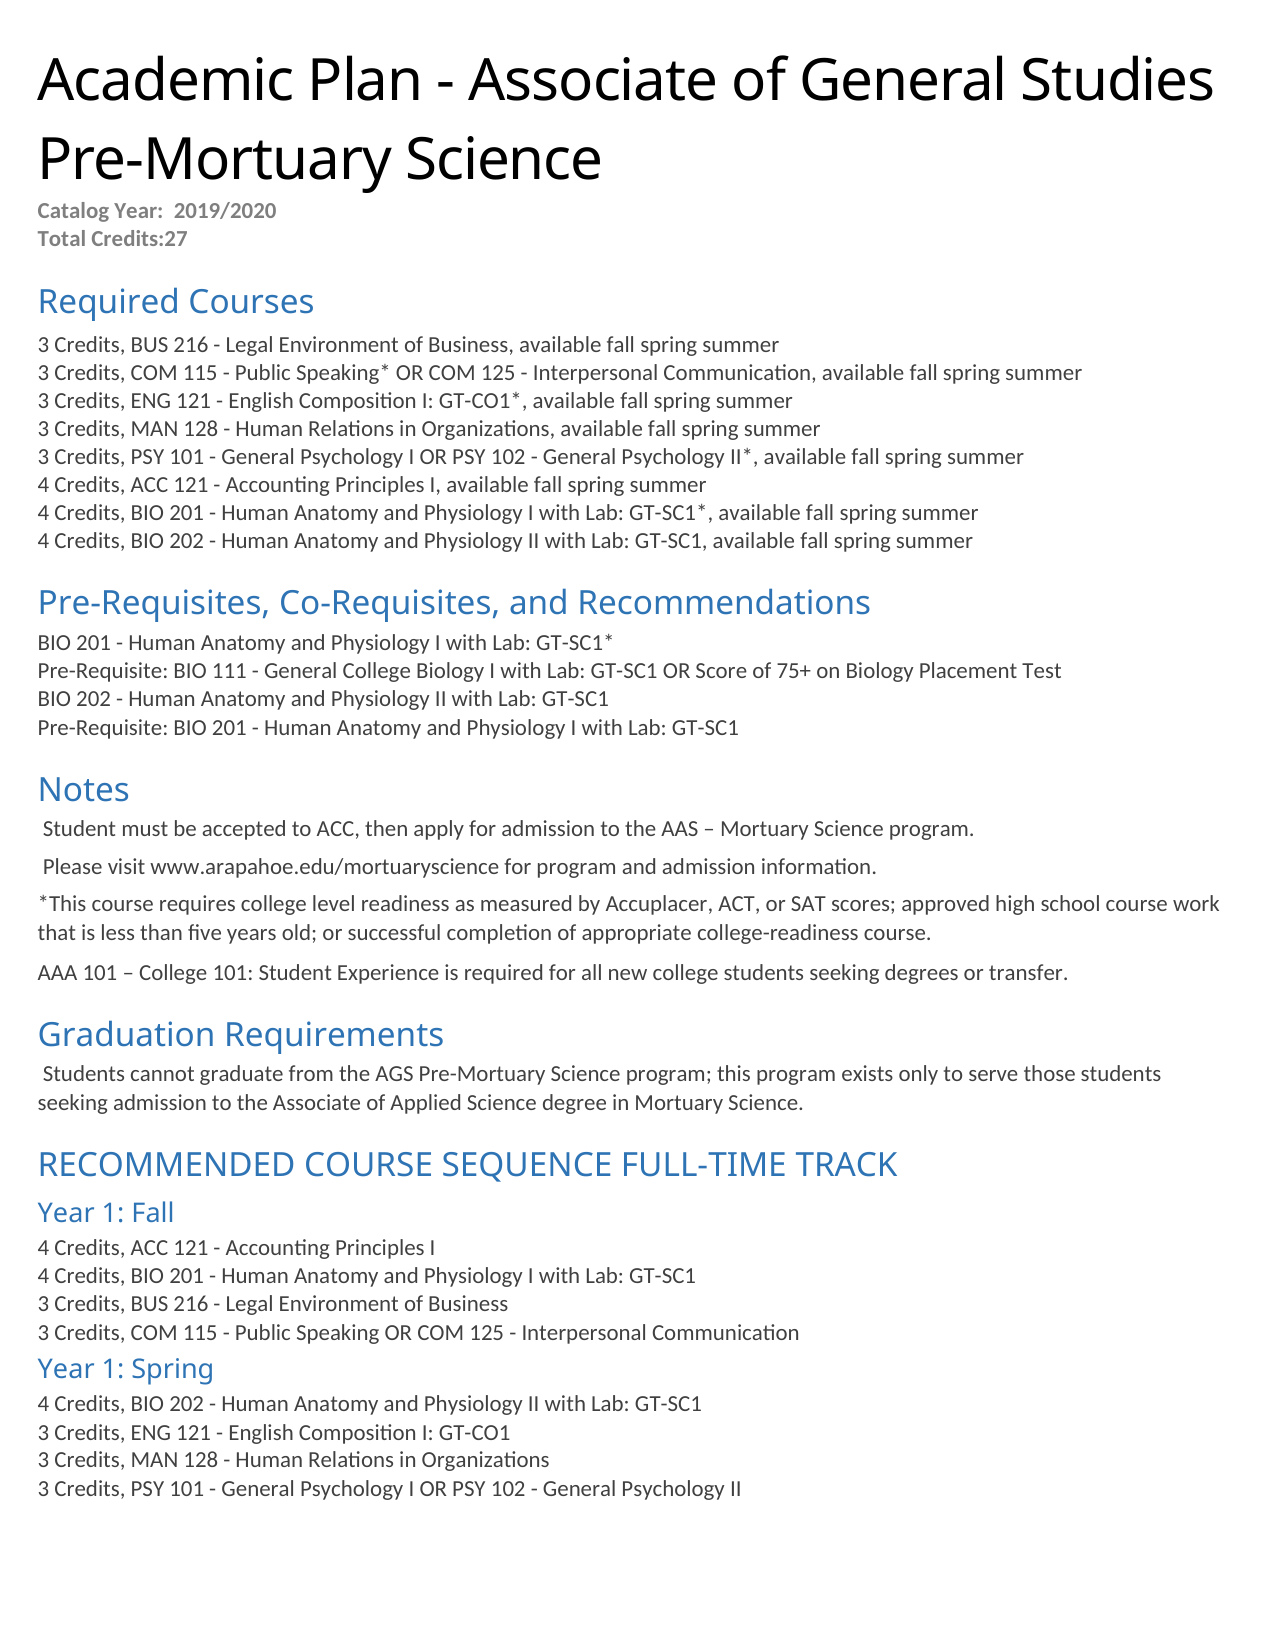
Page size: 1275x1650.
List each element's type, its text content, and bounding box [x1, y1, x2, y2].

text 3 Credits, MAN 128 - Human Relations in Organizations [37, 1446, 1237, 1474]
text 3 Credits, COM 115 - Public Speaking OR COM 125 - Interpersonal Communication [37, 1318, 1237, 1346]
text 4 Credits, ACC 121 - Accounting Principles I, available fall spring summer [37, 470, 1237, 498]
subtitle Pre-Requisites, Co-Requisites, and Recommendations [37, 579, 1237, 624]
text 3 Credits, PSY 101 - General Psychology I OR PSY 102 - General Psychology II [37, 1474, 1237, 1502]
text AAA 101 – College 101: Student Experience is required for all new college students seeking degrees or transfer. [37, 958, 1237, 986]
text Students cannot graduate from the AGS Pre-Mortuary Science program; this program exists only to serve those students seeking admission to the Associate of Applied Science degree in Mortuary Science. [37, 1059, 1237, 1116]
text 3 Credits, MAN 128 - Human Relations in Organizations, available fall spring summer [37, 414, 1237, 442]
text *This course requires college level readiness as measured by Accuplacer, ACT, or SAT scores; approved high school course work that is less than five years old; or successful completion of appropriate college-readiness course. [37, 889, 1237, 946]
text 4 Credits, BIO 201 - Human Anatomy and Physiology I with Lab: GT-SC1 [37, 1262, 1237, 1289]
text Total Credits:27 [37, 224, 1237, 252]
text Catalog Year: 2019/2020 [37, 196, 1237, 224]
subtitle Year 1: Fall [37, 1194, 1237, 1231]
text 3 Credits, PSY 101 - General Psychology I OR PSY 102 - General Psychology II*, available fall spring summer [37, 442, 1237, 470]
text BIO 201 - Human Anatomy and Physiology I with Lab: GT-SC1* [37, 628, 1237, 657]
text Please visit www.arapahoe.edu/mortuaryscience for program and admission information. [37, 852, 1237, 880]
text 4 Credits, BIO 201 - Human Anatomy and Physiology I with Lab: GT-SC1*, available fall spring summer [37, 498, 1237, 526]
subtitle Year 1: Spring [37, 1350, 1237, 1387]
text 3 Credits, BUS 216 - Legal Environment of Business, available fall spring summer [37, 330, 1237, 358]
text Student must be accepted to ACC, then apply for admission to the AAS – Mortuary Science program. [37, 814, 1237, 843]
title Academic Plan - Associate of General Studies Pre-Mortuary Science [37, 37, 1237, 196]
text Pre-Requisite: BIO 111 - General College Biology I with Lab: GT-SC1 OR Score of 75+ on Biology Placement Test [37, 657, 1237, 684]
text 3 Credits, ENG 121 - English Composition I: GT-CO1*, available fall spring summer [37, 386, 1237, 414]
text 3 Credits, BUS 216 - Legal Environment of Business [37, 1289, 1237, 1318]
text BIO 202 - Human Anatomy and Physiology II with Lab: GT-SC1 [37, 684, 1237, 713]
subtitle RECOMMENDED COURSE SEQUENCE FULL-TIME TRACK [37, 1141, 1237, 1186]
text Pre-Requisite: BIO 201 - Human Anatomy and Physiology I with Lab: GT-SC1 [37, 713, 1237, 741]
subtitle Graduation Requirements [37, 1011, 1237, 1056]
text 3 Credits, COM 115 - Public Speaking* OR COM 125 - Interpersonal Communication, available fall spring summer [37, 358, 1237, 386]
text 3 Credits, ENG 121 - English Composition I: GT-CO1 [37, 1418, 1237, 1446]
subtitle Notes [37, 766, 1237, 811]
subtitle Required Courses [37, 277, 1237, 323]
text 4 Credits, BIO 202 - Human Anatomy and Physiology II with Lab: GT-SC1, available fall spring summer [37, 526, 1237, 554]
text 4 Credits, BIO 202 - Human Anatomy and Physiology II with Lab: GT-SC1 [37, 1389, 1237, 1418]
text 4 Credits, ACC 121 - Accounting Principles I [37, 1233, 1237, 1262]
